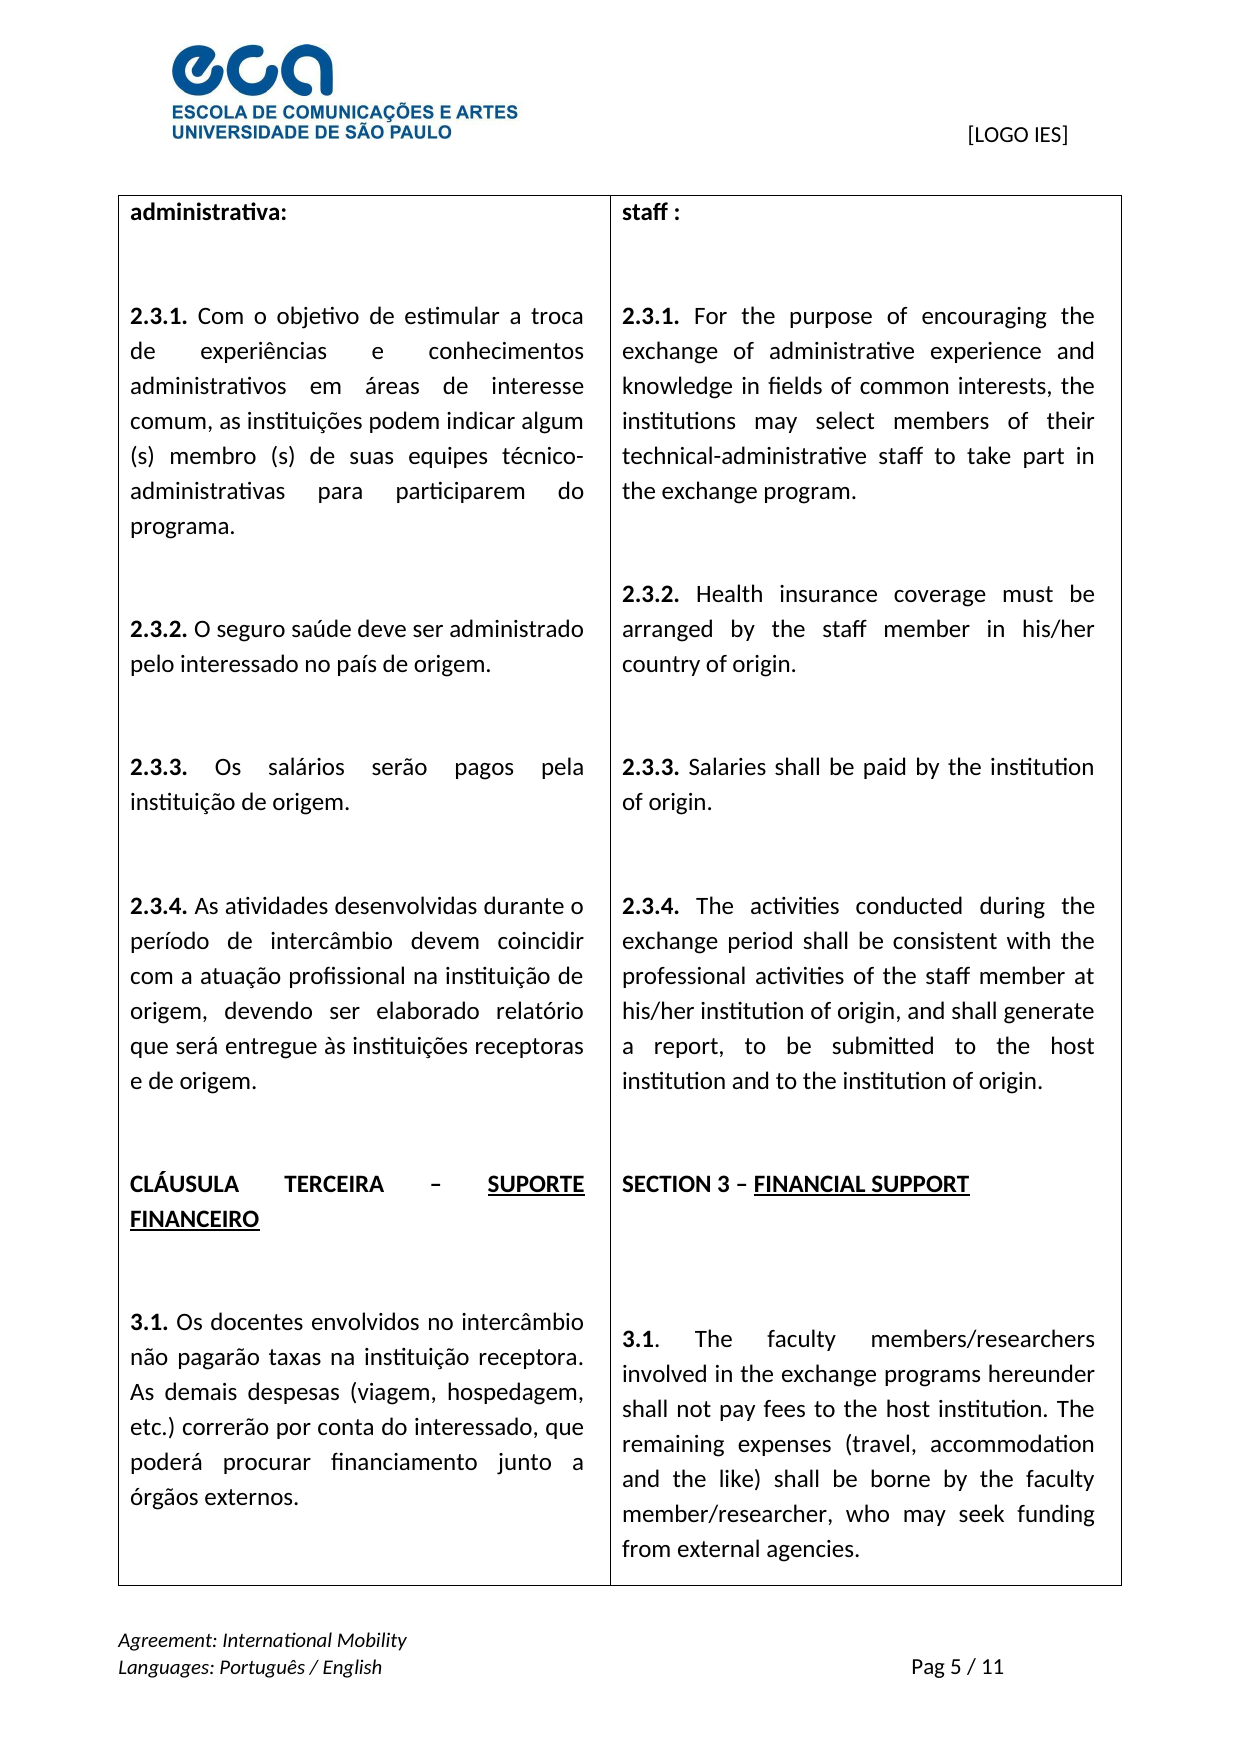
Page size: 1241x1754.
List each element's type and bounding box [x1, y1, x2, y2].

table_header [119, 196, 610, 1584]
picture [171, 44, 968, 139]
table_header [611, 196, 1121, 1584]
